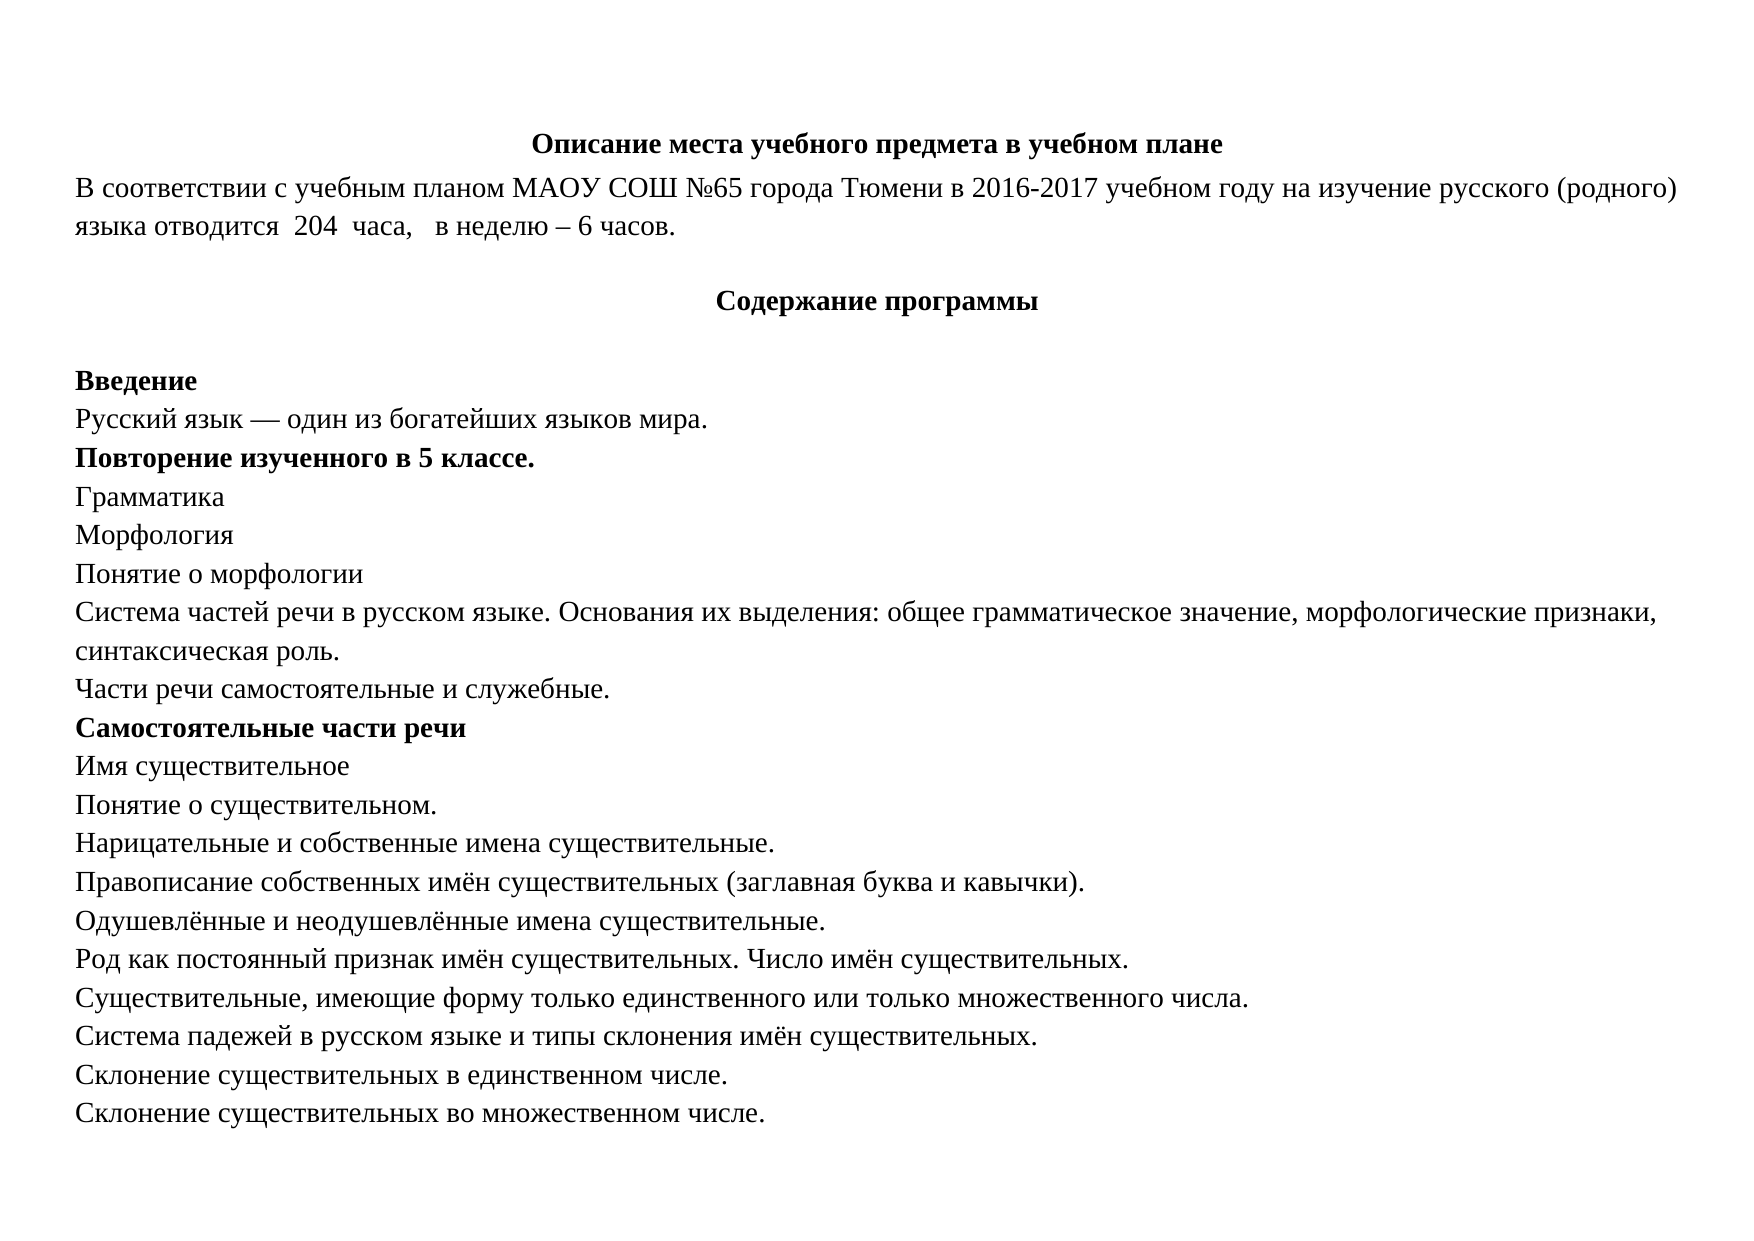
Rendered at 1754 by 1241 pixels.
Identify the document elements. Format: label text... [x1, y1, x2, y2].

text Склонение существительных в единственном числе. [75, 1057, 1679, 1090]
text Род как постоянный признак имён существительных. Число имён существительных. [75, 941, 1679, 975]
text Система падежей в русском языке и типы склонения имён существительных. [75, 1018, 1679, 1052]
text Морфология [75, 517, 1679, 551]
text Самостоятельные части речи [75, 710, 1679, 743]
text Система частей речи в русском языке. Основания их выделения: общее грамматическое значение, морфологические признаки, синтаксическая роль. [75, 594, 1679, 666]
text Введение [75, 363, 1679, 397]
text Описание места учебного предмета в учебном плане [75, 126, 1679, 159]
text Содержание программы [75, 283, 1679, 317]
text Имя существительное [75, 748, 1679, 782]
text Русский язык — один из богатейших языков мира. [75, 402, 1679, 435]
text Одушевлённые и неодушевлённые имена существительные. [75, 903, 1679, 936]
text Грамматика [75, 479, 1679, 512]
text Понятие о морфологии [75, 556, 1679, 589]
text Нарицательные и собственные имена существительные. [75, 826, 1679, 859]
text В соответствии с учебным планом МАОУ СОШ №65 города Тюмени в 2016-2017 учебном году на изучение русского (родного) языка отводится 204 часа, в неделю – 6 часов. [75, 170, 1679, 242]
text Повторение изученного в 5 классе. [75, 440, 1679, 474]
text Части речи самостоятельные и служебные. [75, 671, 1679, 705]
text Существительные, имеющие форму только единственного или только множественного числа. [75, 980, 1679, 1013]
text Правописание собственных имён существительных (заглавная буква и кавычки). [75, 864, 1679, 898]
text Склонение существительных во множественном числе. [75, 1095, 1679, 1129]
text Понятие о существительном. [75, 787, 1679, 821]
